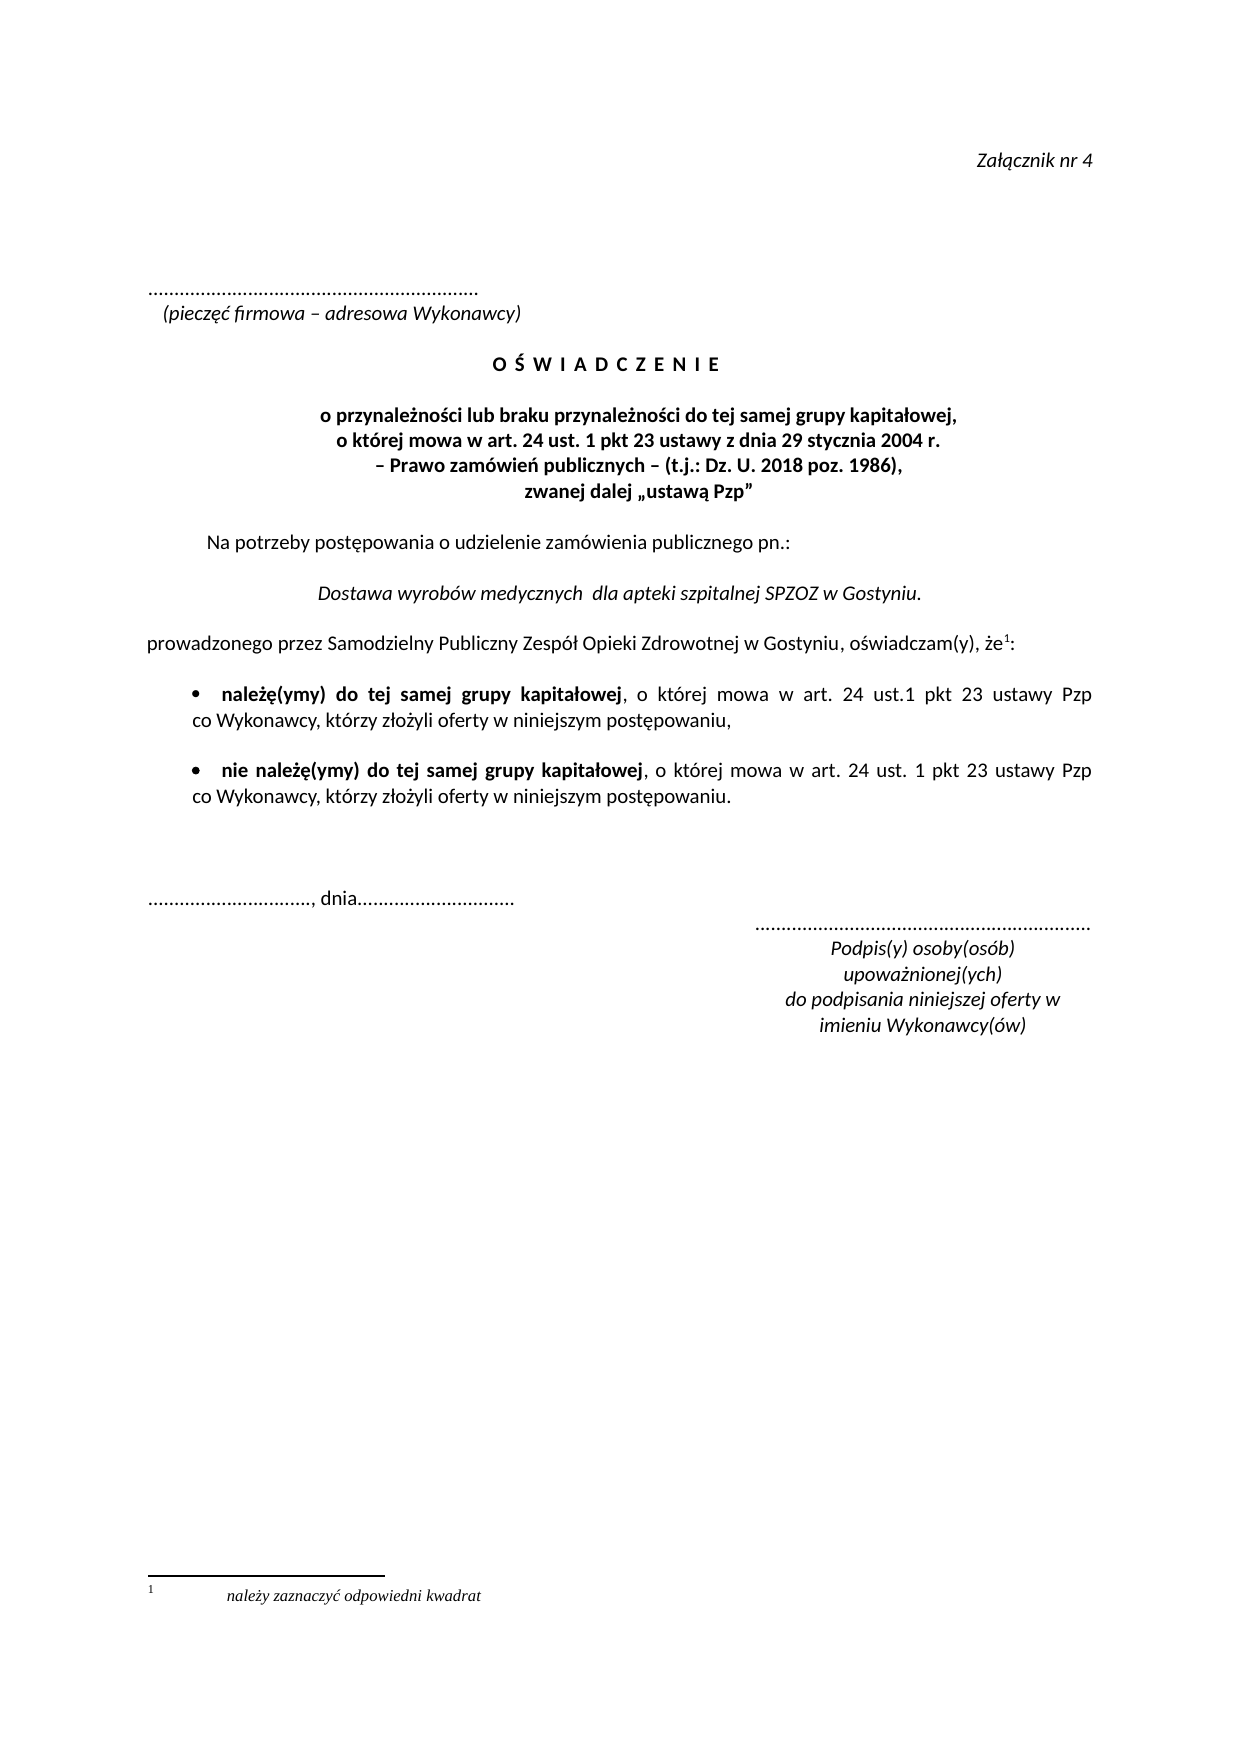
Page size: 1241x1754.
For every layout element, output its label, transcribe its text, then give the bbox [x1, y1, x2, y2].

text do podpisania niniejszej oferty w imieniu Wykonawcy(ów) [753, 986, 1093, 1037]
text Podpis(y) osoby(osób) upoważnionej(ych) [753, 936, 1093, 986]
text zwanej dalej „ustawą Pzp” [148, 478, 1093, 503]
text – Prawo zamówień publicznych – (t.j.: Dz. U. 2018 poz. 1986), [148, 453, 1093, 478]
list nie należę(ymy) do tej samej grupy kapitałowej, o której mowa w art. 24 ust. 1 pkt 23 ustawy Pzp co Wykonawcy, którzy złożyli oferty w niniejszym postępowaniu. [192, 758, 1093, 808]
text Załącznik nr 4 [118, 148, 1093, 173]
text o której mowa w art. 24 ust. 1 pkt 23 ustawy z dnia 29 stycznia 2004 r. [148, 427, 1093, 453]
text Na potrzeby postępowania o udzielenie zamówienia publicznego pn.: [118, 529, 1093, 554]
text o przynależności lub braku przynależności do tej samej grupy kapitałowej, [148, 402, 1093, 427]
text OŚWIADCZENIE [118, 351, 1093, 376]
text ................................................................ [753, 910, 1093, 936]
text (pieczęć firmowa – adresowa Wykonawcy) [162, 300, 706, 326]
list należę(ymy) do tej samej grupy kapitałowej, o której mowa w art. 24 ust.1 pkt 23 ustawy Pzp co Wykonawcy, którzy złożyli oferty w niniejszym postępowaniu, [192, 681, 1093, 732]
text prowadzonego przez Samodzielny Publiczny Zespół Opieki Zdrowotnej w Gostyniu, oświadczam(y), że: [147, 631, 1063, 656]
text ............................................................... [148, 275, 706, 300]
text ..............................., dnia.............................. [148, 885, 1093, 910]
text Dostawa wyrobów medycznych dla apteki szpitalnej SPZOZ w Gostyniu. [148, 580, 1093, 605]
